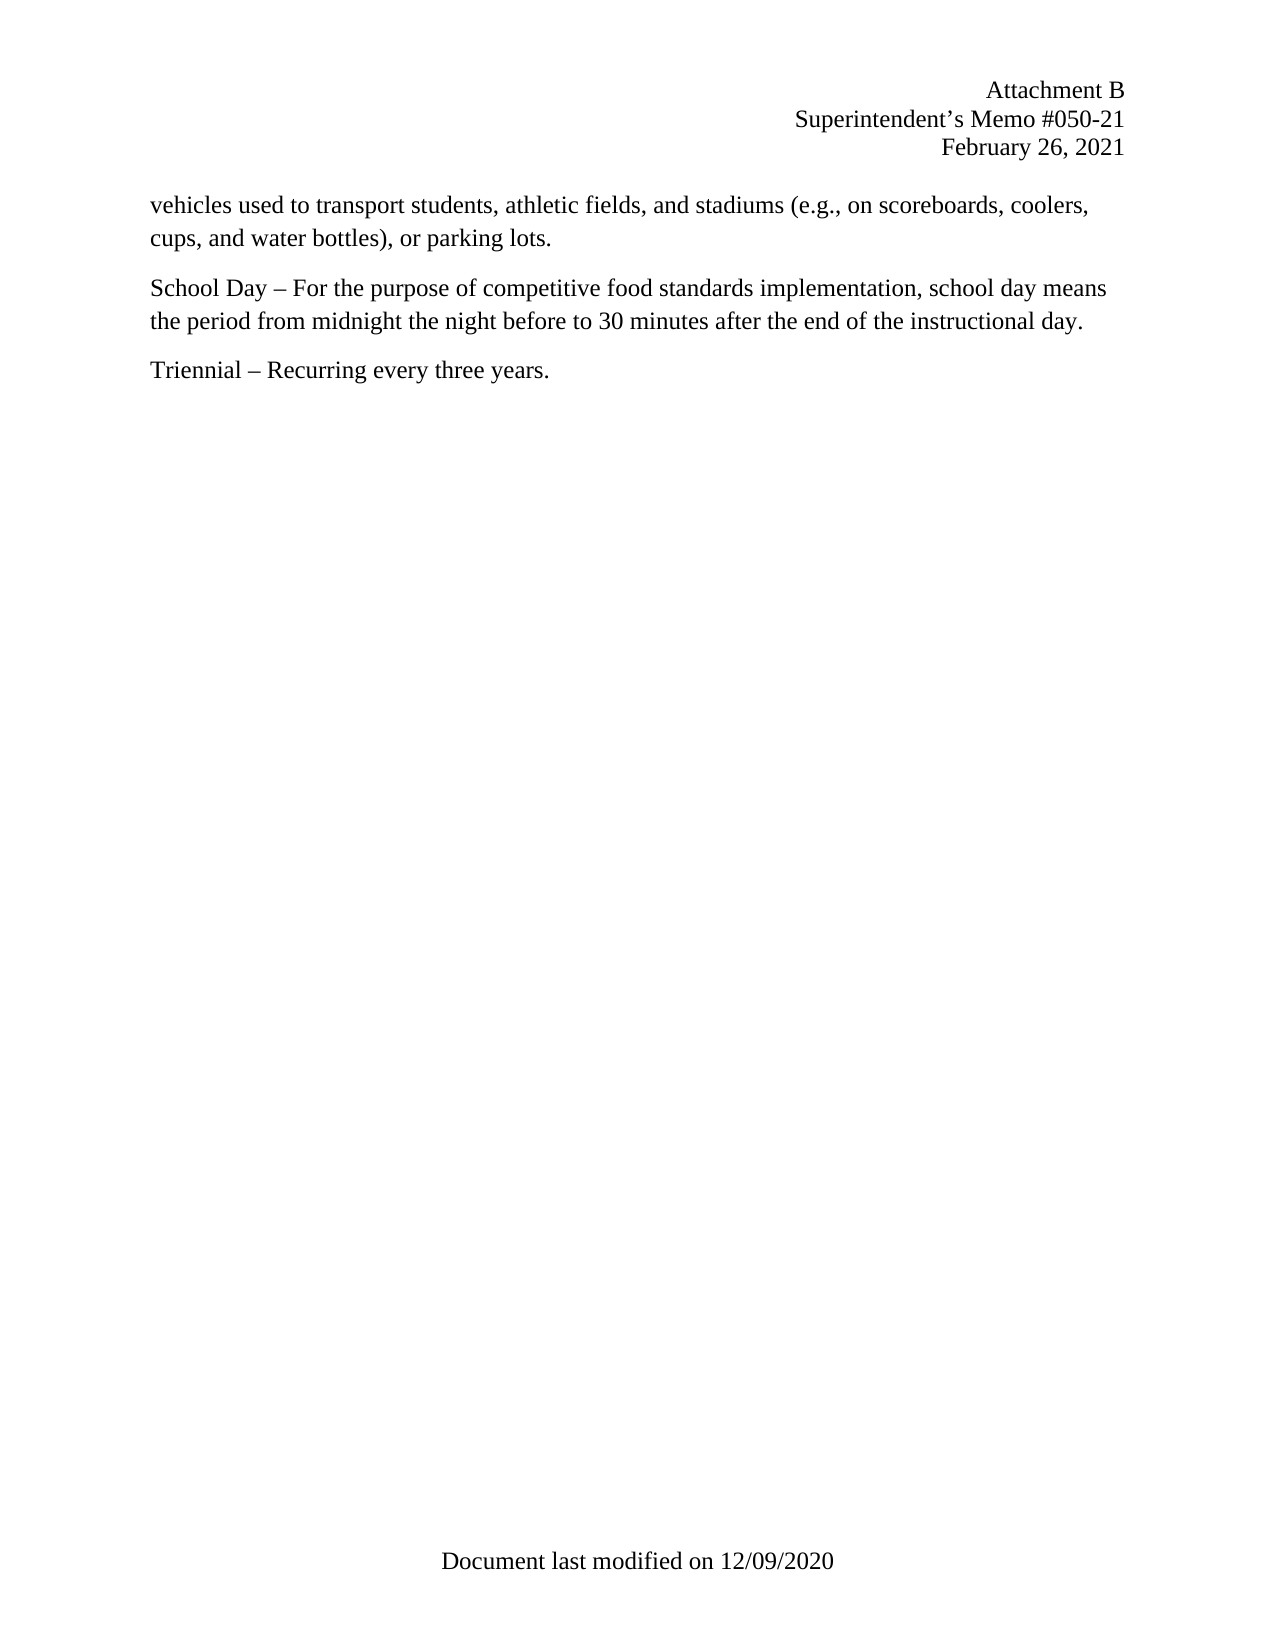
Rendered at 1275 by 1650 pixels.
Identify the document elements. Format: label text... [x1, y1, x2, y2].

text Triennial – Recurring every three years. [150, 355, 1125, 384]
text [150, 190, 1125, 252]
text School Day – For the purpose of competitive food standards implementation, school day means the period from midnight the night before to 30 minutes after the end of the instructional day. [150, 273, 1125, 334]
